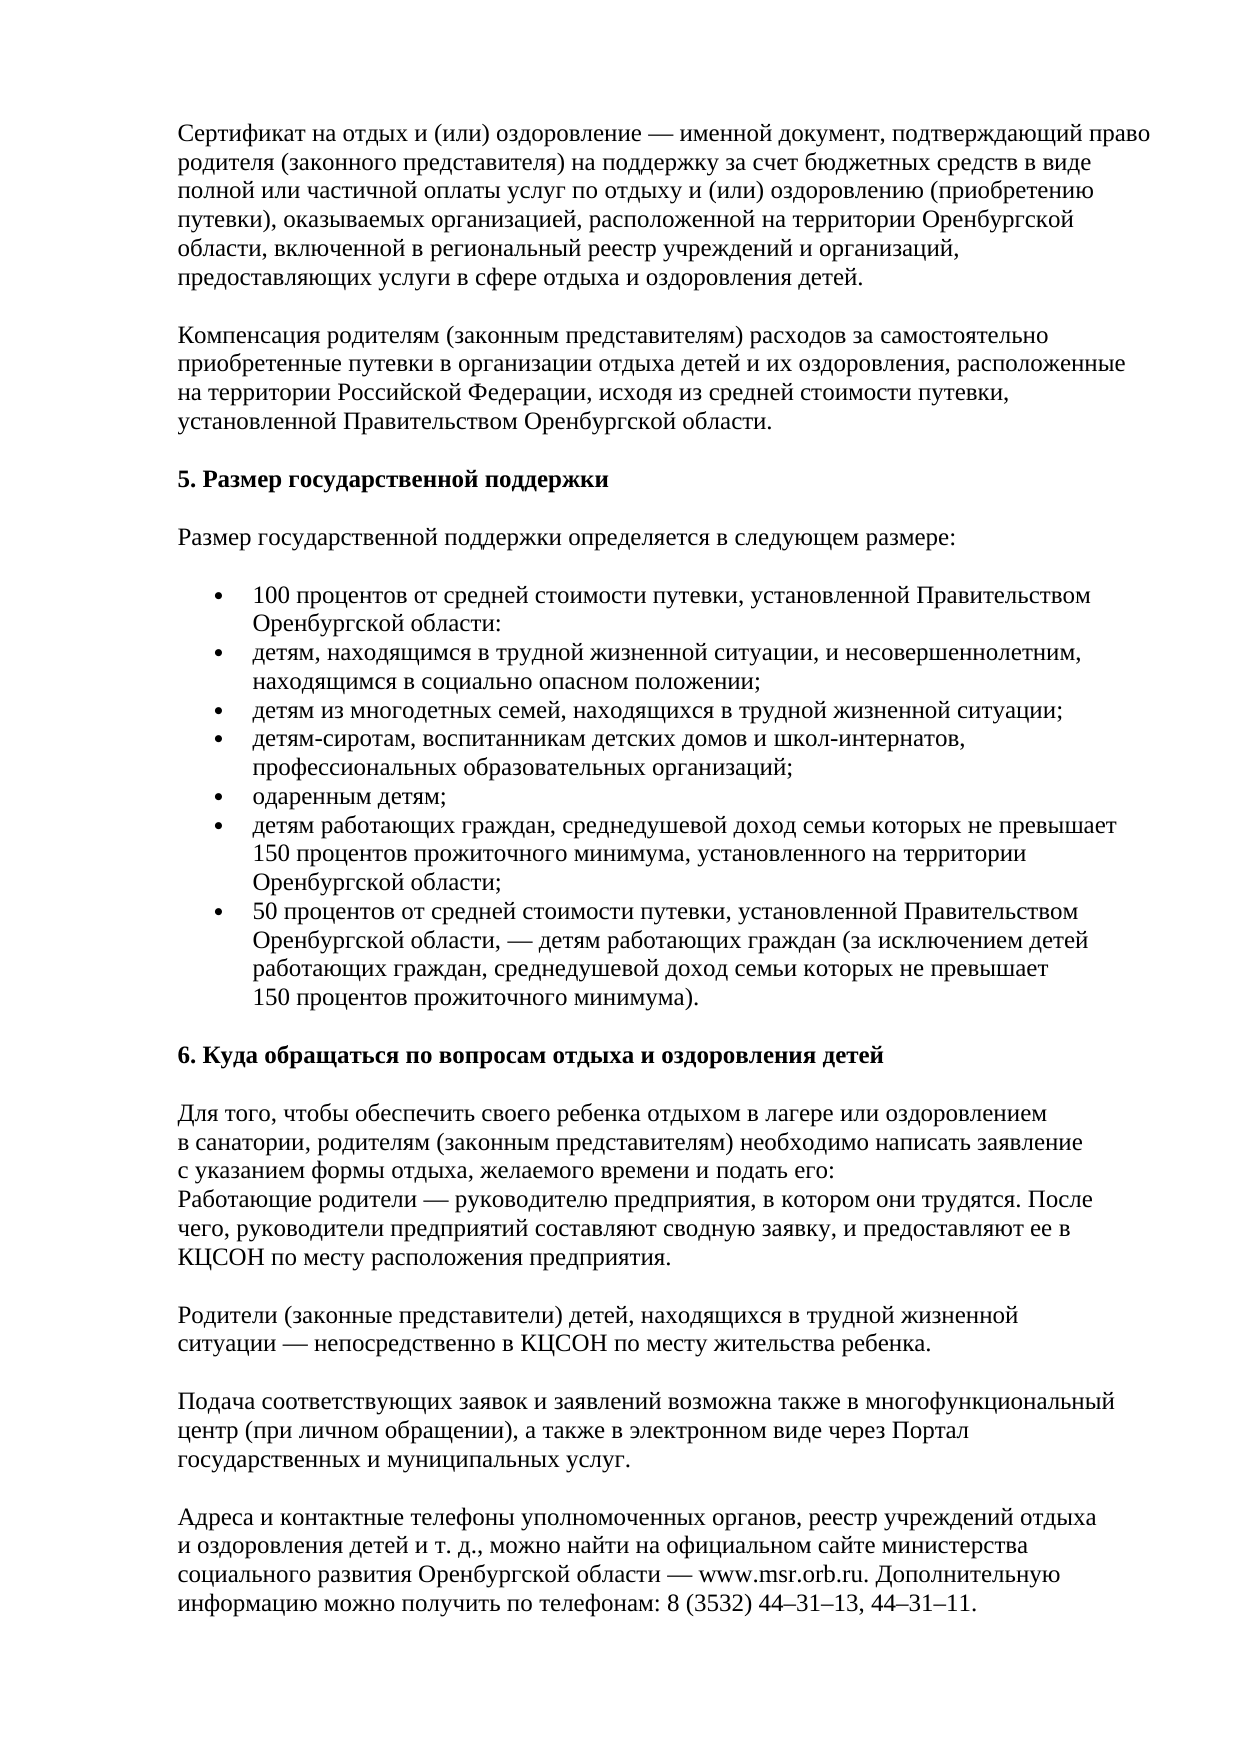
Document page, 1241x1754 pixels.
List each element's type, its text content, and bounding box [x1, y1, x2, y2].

list детям, находящимся в трудной жизненной ситуации, и несовершеннолетним, находящимся в социально опасном положении; [215, 637, 1152, 695]
list детям-сиротам, воспитанникам детских домов и школ-интернатов, профессиональных образовательных организаций; [215, 723, 1152, 781]
text Размер государственной поддержки определяется в следующем размере: [177, 522, 1152, 551]
text Адреса и контактные телефоны уполномоченных органов, реестр учреждений отдыха и оздоровления детей и т. д., можно найти на официальном сайте министерства социального развития Оренбургской области — www.msr.orb.ru. Дополнительную информацию можно получить по телефонам: 8 (3532) 44–31–13, 44–31–11. [177, 1502, 1152, 1617]
list детям работающих граждан, среднедушевой доход семьи которых не превышает 150 процентов прожиточного минимума, установленного на территории Оренбургской области; [215, 810, 1152, 896]
text 5. Размер государственной поддержки [177, 464, 1152, 493]
text Подача соответствующих заявок и заявлений возможна также в многофункциональный центр (при личном обращении), а также в электронном виде через Портал государственных и муниципальных услуг. [177, 1386, 1152, 1473]
list 50 процентов от средней стоимости путевки, установленной Правительством Оренбургской области, — детям работающих граждан (за исключением детей работающих граждан, среднедушевой доход семьи которых не превышает 150 процентов прожиточного минимума). [215, 896, 1152, 1011]
text Для того, чтобы обеспечить своего ребенка отдыхом в лагере или оздоровлением в санатории, родителям (законным представителям) необходимо написать заявление с указанием формы отдыха, желаемого времени и подать его: Работающие родители — руководителю предприятия, в котором они трудятся. После чего, руководители предприятий составляют сводную заявку, и предоставляют ее в КЦСОН по месту расположения предприятия. [177, 1098, 1152, 1271]
list 100 процентов от средней стоимости путевки, установленной Правительством Оренбургской области: [215, 580, 1152, 637]
text Родители (законные представители) детей, находящихся в трудной жизненной ситуации — непосредственно в КЦСОН по месту жительства ребенка. [177, 1300, 1152, 1357]
text Компенсация родителям (законным представителям) расходов за самостоятельно приобретенные путевки в организации отдыха детей и их оздоровления, расположенные на территории Российской Федерации, исходя из средней стоимости путевки, установленной Правительством Оренбургской области. [177, 320, 1152, 435]
list детям из многодетных семей, находящихся в трудной жизненной ситуации; [215, 695, 1152, 723]
text 6. Куда обращаться по вопросам отдыха и оздоровления детей [177, 1040, 1152, 1069]
list одаренным детям; [215, 781, 1152, 810]
text Сертификат на отдых и (или) оздоровление — именной документ, подтверждающий право родителя (законного представителя) на поддержку за счет бюджетных средств в виде полной или частичной оплаты услуг по отдыху и (или) оздоровлению (приобретению путевки), оказываемых организацией, расположенной на территории Оренбургской области, включенной в региональный реестр учреждений и организаций, предоставляющих услуги в сфере отдыха и оздоровления детей. [177, 118, 1152, 291]
